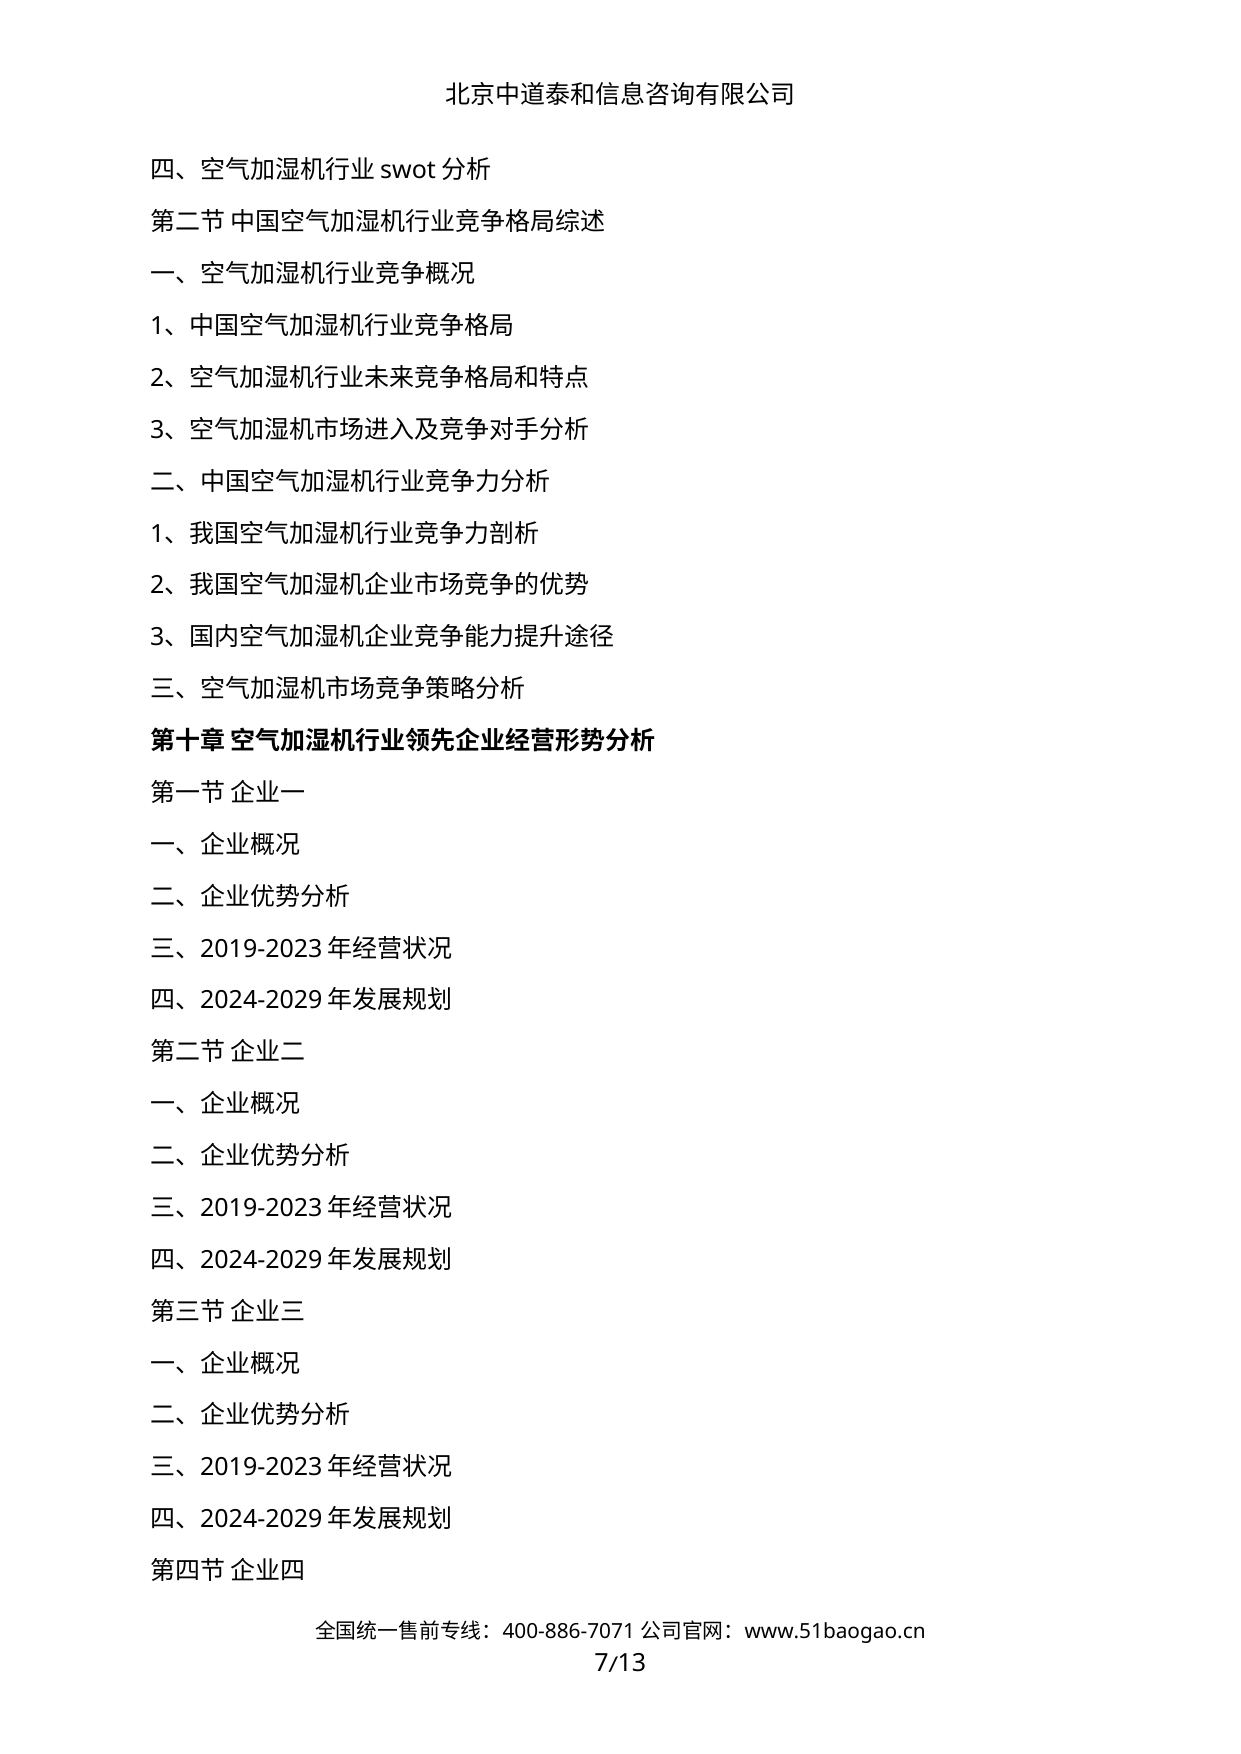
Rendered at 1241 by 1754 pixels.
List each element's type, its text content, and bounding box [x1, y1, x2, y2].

text 1、中国空气加湿机行业竞争格局 [150, 306, 1090, 342]
text 四、2024-2029年发展规划 [150, 1239, 1090, 1276]
text 三、2019-2023年经营状况 [150, 1447, 1090, 1483]
text 一、企业概况 [150, 1084, 1090, 1120]
text 第一节 企业一 [150, 772, 1090, 809]
text 2、空气加湿机行业未来竞争格局和特点 [150, 357, 1090, 394]
text 二、企业优势分析 [150, 1136, 1090, 1172]
text 第二节 中国空气加湿机行业竞争格局综述 [150, 202, 1090, 238]
text 三、2019-2023年经营状况 [150, 1187, 1090, 1224]
text 二、企业优势分析 [150, 1395, 1090, 1431]
text 二、企业优势分析 [150, 876, 1090, 912]
text 3、空气加湿机市场进入及竞争对手分析 [150, 409, 1090, 446]
text 第三节 企业三 [150, 1291, 1090, 1327]
text 一、空气加湿机行业竞争概况 [150, 254, 1090, 290]
text 四、2024-2029年发展规划 [150, 1499, 1090, 1535]
text 第四节 企业四 [150, 1551, 1090, 1587]
text 第二节 企业二 [150, 1032, 1090, 1068]
text 2、我国空气加湿机企业市场竞争的优势 [150, 565, 1090, 601]
text 一、企业概况 [150, 1343, 1090, 1379]
text 第十章 空气加湿机行业领先企业经营形势分析 [150, 721, 1090, 757]
text 一、企业概况 [150, 824, 1090, 861]
text 四、2024-2029年发展规划 [150, 980, 1090, 1016]
text 二、中国空气加湿机行业竞争力分析 [150, 461, 1090, 497]
text 1、我国空气加湿机行业竞争力剖析 [150, 513, 1090, 549]
text 四、空气加湿机行业swot分析 [150, 150, 1090, 186]
text 三、2019-2023年经营状况 [150, 928, 1090, 964]
text 三、空气加湿机市场竞争策略分析 [150, 669, 1090, 705]
text 3、国内空气加湿机企业竞争能力提升途径 [150, 617, 1090, 653]
